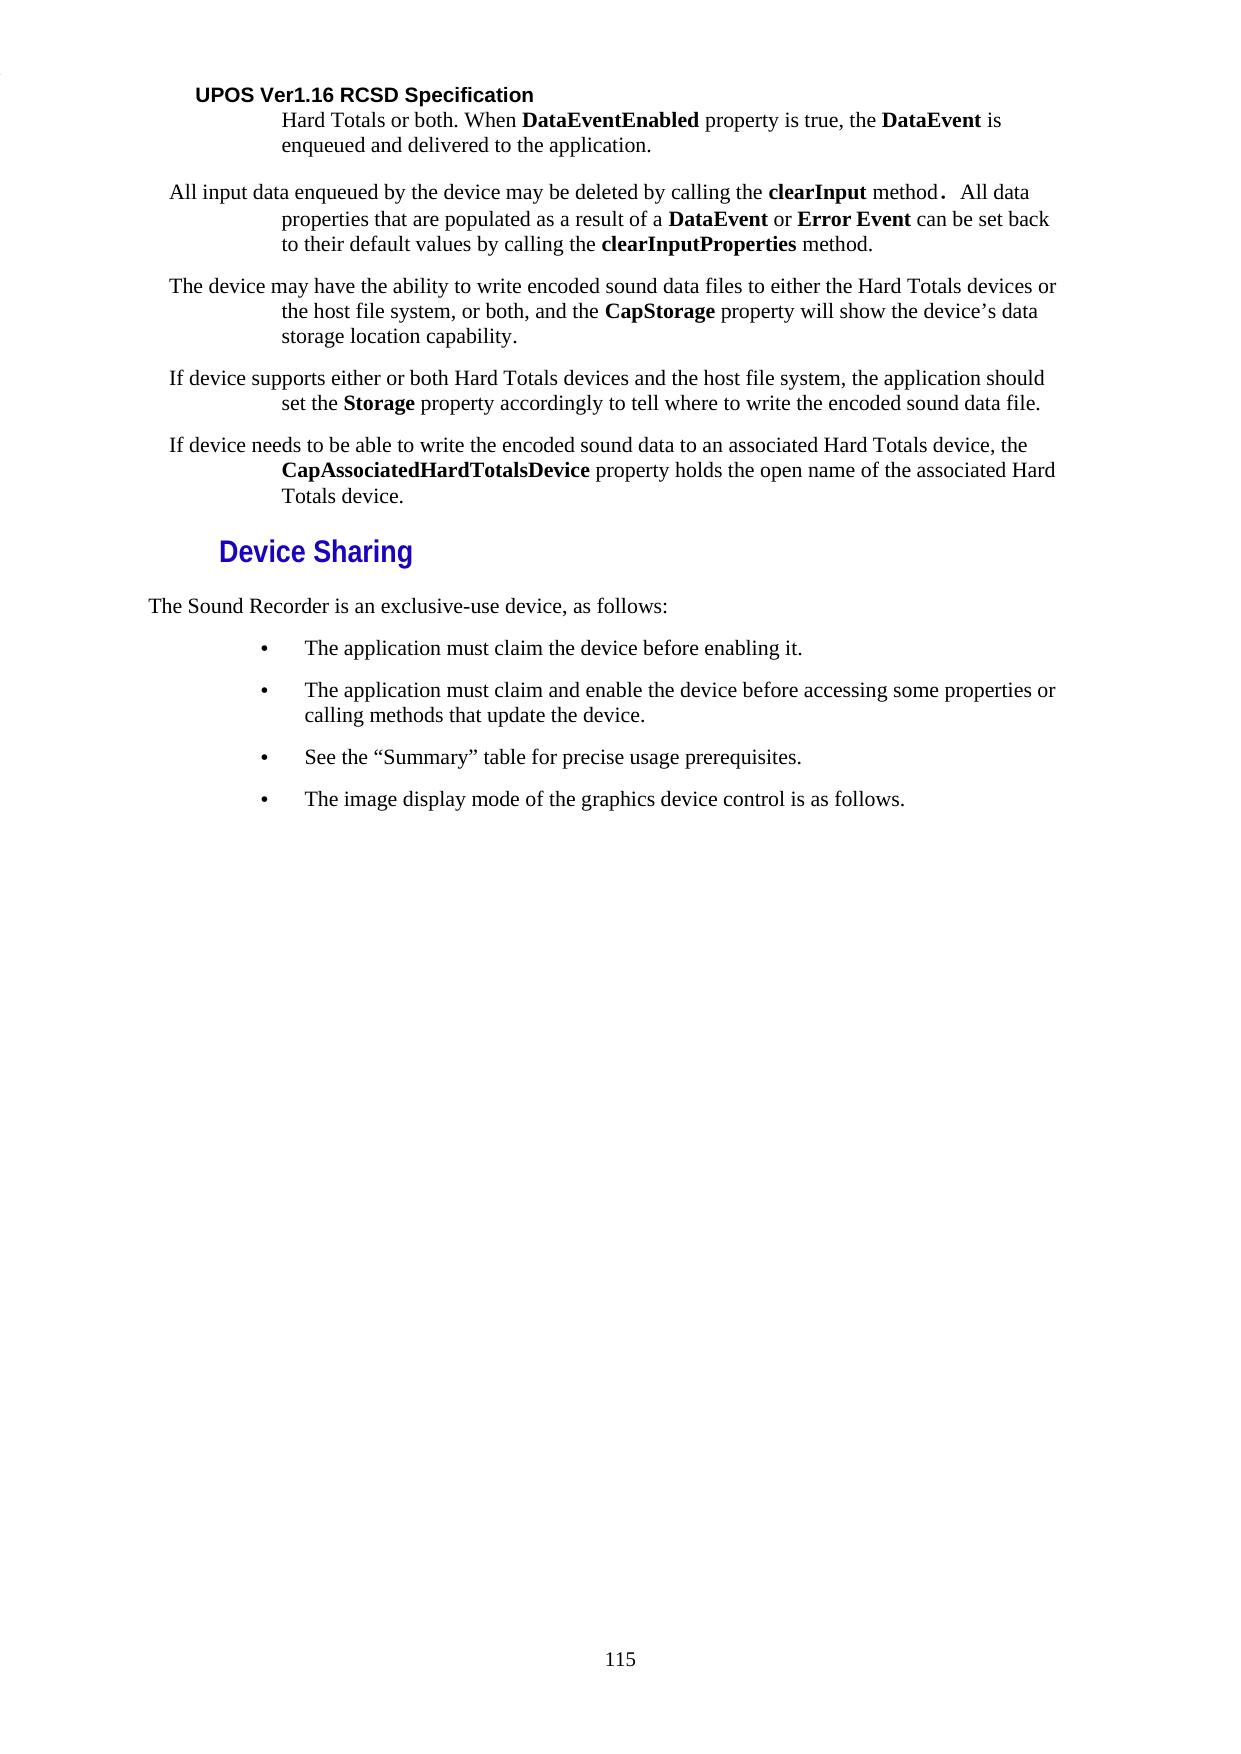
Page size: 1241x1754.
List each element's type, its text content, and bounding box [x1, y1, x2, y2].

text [169, 107, 1063, 157]
text If device needs to be able to write the encoded sound data to an associated Hard Totals device, the CapAssociatedHardTotalsDevice property holds the open name of the associated Hard Totals device. [169, 432, 1063, 508]
list See the “Summary” table for precise usage prerequisites. [261, 744, 1063, 769]
list The application must claim the device before enabling it. [261, 635, 1063, 660]
list The image display mode of the graphics device control is as follows. [261, 786, 1063, 811]
text The Sound Recorder is an exclusive-use device, as follows: [148, 593, 1063, 618]
text All input data enqueued by the device may be deleted by calling the clearInput method．All data properties that are populated as a result of a DataEvent or Error Event can be set back to their default values by calling the clearInputProperties method. [169, 174, 1063, 256]
subtitle Device Sharing [219, 533, 1063, 569]
list The application must claim and enable the device before accessing some properties or calling methods that update the device. [261, 677, 1063, 727]
text The device may have the ability to write encoded sound data files to either the Hard Totals devices or the host file system, or both, and the CapStorage property will show the device’s data storage location capability. [169, 273, 1063, 348]
text If device supports either or both Hard Totals devices and the host file system, the application should set the Storage property accordingly to tell where to write the encoded sound data file. [169, 365, 1063, 416]
